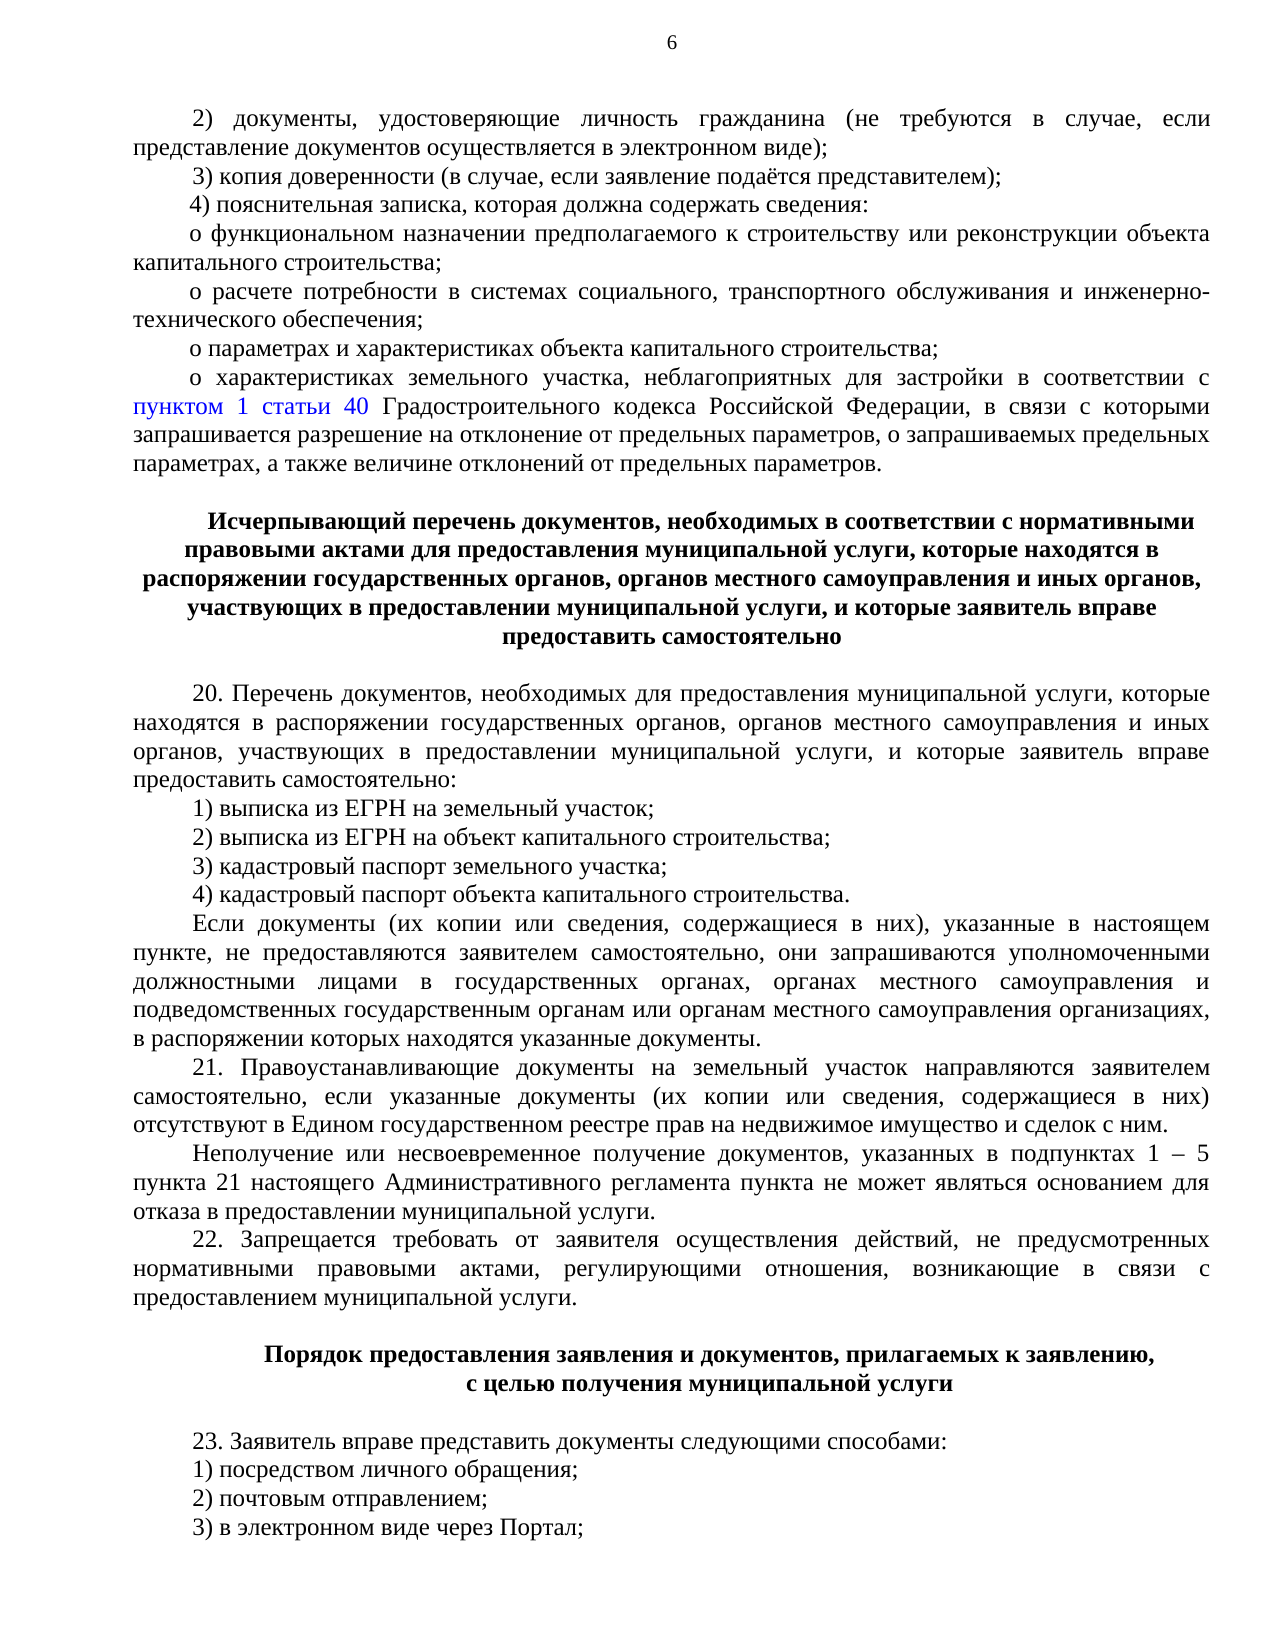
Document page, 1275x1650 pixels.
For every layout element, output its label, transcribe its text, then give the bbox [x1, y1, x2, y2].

text Исчерпывающий перечень документов, необходимых в соответствии с нормативными правовыми актами для предоставления муниципальной услуги, которые находятся в распоряжении государственных органов, органов местного самоуправления и иных органов, участвующих в предоставлении муниципальной услуги, и которые заявитель вправе предоставить самостоятельно [133, 506, 1211, 649]
text о параметрах и характеристиках объекта капитального строительства; [133, 333, 1211, 362]
text 1) посредством личного обращения; [133, 1454, 1211, 1483]
text 4) кадастровый паспорт объекта капитального строительства. [133, 879, 1211, 908]
text Порядок предоставления заявления и документов, прилагаемых к заявлению, [133, 1339, 1211, 1368]
text 4) пояснительная записка, которая должна содержать сведения: [133, 189, 1211, 218]
text 21. Правоустанавливающие документы на земельный участок направляются заявителем самостоятельно, если указанные документы (их копии или сведения, содержащиеся в них) отсутствуют в Едином государственном реестре прав на недвижимое имущество и сделок с ним. [133, 1052, 1211, 1138]
text 20. Перечень документов, необходимых для предоставления муниципальной услуги, которые находятся в распоряжении государственных органов, органов местного самоуправления и иных органов, участвующих в предоставлении муниципальной услуги, и которые заявитель вправе предоставить самостоятельно: [133, 678, 1211, 793]
text 2) почтовым отправлением; [133, 1483, 1211, 1512]
text 2) выписка из ЕГРН на объект капитального строительства; [133, 822, 1211, 851]
text 22. Запрещается требовать от заявителя осуществления действий, не предусмотренных нормативными правовыми актами, регулирующими отношения, возникающие в связи с предоставлением муниципальной услуги. [133, 1224, 1211, 1311]
text 3) копия доверенности (в случае, если заявление подаётся представителем); [133, 161, 1211, 189]
text о функциональном назначении предполагаемого к строительству или реконструкции объекта капитального строительства; [133, 218, 1211, 276]
text 3) в электронном виде через Портал; [133, 1512, 1211, 1541]
text 2) документы, удостоверяющие личность гражданина (не требуются в случае, если представление документов осуществляется в электронном виде); [133, 103, 1211, 161]
text о характеристиках земельного участка, неблагоприятных для застройки в соответствии с пунктом 1 статьи 40 Градостроительного кодекса Российской Федерации, в связи с которыми запрашивается разрешение на отклонение от предельных параметров, о запрашиваемых предельных параметрах, а также величине отклонений от предельных параметров. [133, 362, 1211, 477]
text Неполучение или несвоевременное получение документов, указанных в подпунктах 1 – 5 пункта 21 настоящего Административного регламента пункта не может являться основанием для отказа в предоставлении муниципальной услуги. [133, 1138, 1211, 1224]
text 1) выписка из ЕГРН на земельный участок; [133, 793, 1211, 822]
text 3) кадастровый паспорт земельного участка; [133, 851, 1211, 879]
text о расчете потребности в системах социального, транспортного обслуживания и инженерно-технического обеспечения; [133, 276, 1211, 333]
text Если документы (их копии или сведения, содержащиеся в них), указанные в настоящем пункте, не предоставляются заявителем самостоятельно, они запрашиваются уполномоченными должностными лицами в государственных органах, органах местного самоуправления и подведомственных государственным органам или органам местного самоуправления организациях, в распоряжении которых находятся указанные документы. [133, 908, 1211, 1052]
text с целью получения муниципальной услуги [133, 1368, 1211, 1397]
text 23. Заявитель вправе представить документы следующими способами: [133, 1426, 1211, 1454]
